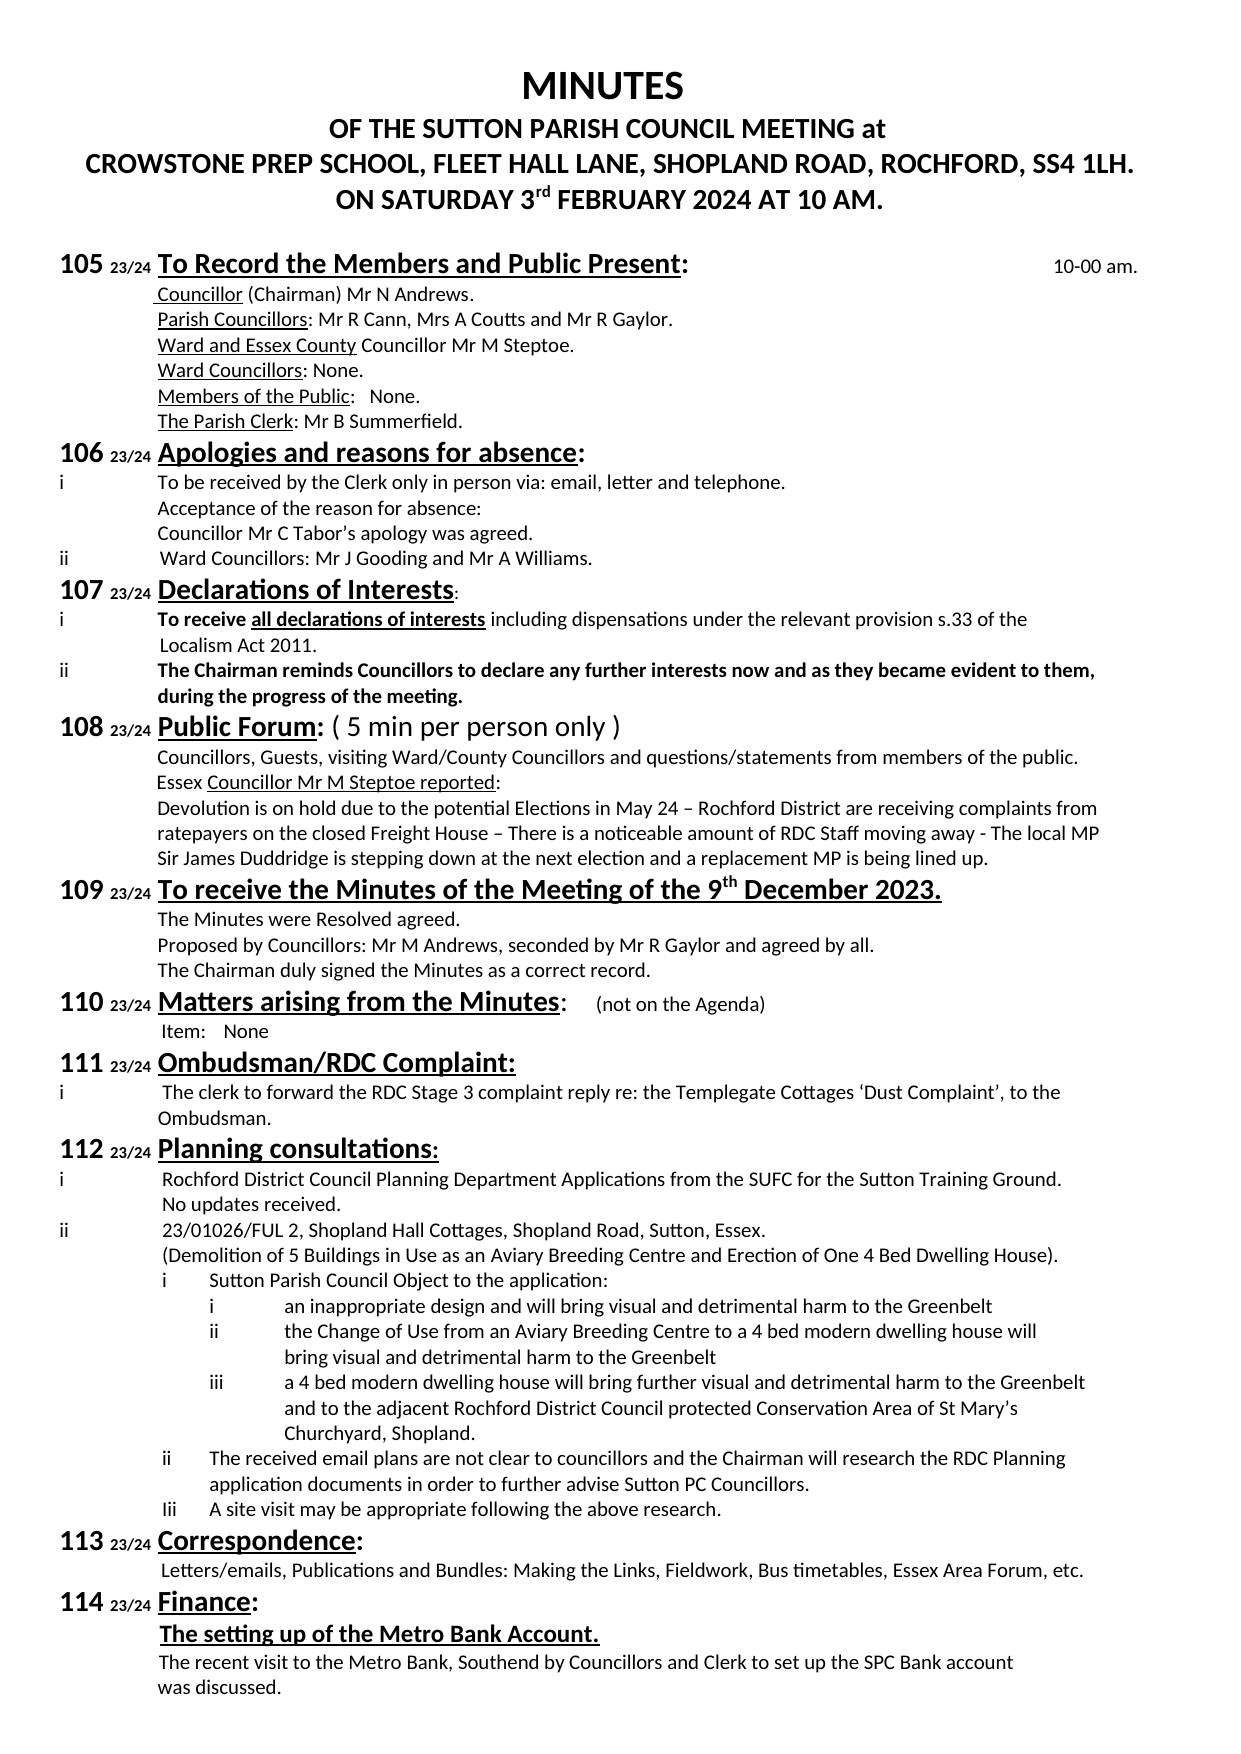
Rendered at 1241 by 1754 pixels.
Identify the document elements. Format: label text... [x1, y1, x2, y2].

text Localism Act 2011. [59, 632, 1181, 657]
subtitle OF THE SUTTON PARISH COUNCIL MEETING at [59, 110, 1181, 146]
text CROWSTONE PREP SCHOOL, FLEET HALL LANE, SHOPLAND ROAD, ROCHFORD, SS4 1LH. [59, 146, 1181, 181]
text Councillor Mr C Tabor’s apology was agreed. [59, 520, 1181, 546]
text was discussed. [59, 1674, 1181, 1700]
text 112 23/24 Planning consultations: [59, 1130, 1181, 1166]
text Ombudsman. [134, 1105, 1181, 1130]
subtitle MINUTES [59, 59, 1181, 110]
text Members of the Public: None. [59, 383, 1181, 408]
text The Parish Clerk: Mr B Summerfield. [59, 408, 1181, 434]
text 109 23/24 To receive the Minutes of the Meeting of the 9th December 2023. [59, 871, 1181, 907]
text 106 23/24 Apologies and reasons for absence: [59, 434, 1181, 469]
text i The clerk to forward the RDC Stage 3 complaint reply re: the Templegate Cottages ‘Dust Complaint’, to the [59, 1079, 1181, 1105]
text and to the adjacent Rochford District Council protected Conservation Area of St Mary’s [59, 1395, 1181, 1420]
text i Rochford District Council Planning Department Applications from the SUFC for the Sutton Training Ground. [59, 1166, 1181, 1191]
text Councillor (Chairman) Mr N Andrews. [59, 281, 1181, 307]
text The Chairman duly signed the Minutes as a correct record. [59, 957, 1181, 983]
text i To receive all declarations of interests including dispensations under the relevant provision s.33 of the [59, 607, 1181, 632]
text ii the Change of Use from an Aviary Breeding Centre to a 4 bed modern dwelling house will [59, 1318, 1181, 1344]
text 107 23/24 Declarations of Interests: [59, 571, 1181, 607]
text i Sutton Parish Council Object to the application: [59, 1268, 1181, 1293]
text ii The Chairman reminds Councillors to declare any further interests now and as they became evident to them, [59, 657, 1181, 683]
text (Demolition of 5 Buildings in Use as an Aviary Breeding Centre and Erection of One 4 Bed Dwelling House). [59, 1242, 1181, 1268]
text during the progress of the meeting. [59, 683, 1181, 708]
text 114 23/24 Finance: [59, 1583, 1181, 1618]
text iii a 4 bed modern dwelling house will bring further visual and detrimental harm to the Greenbelt [59, 1369, 1181, 1395]
text No updates received. [59, 1191, 1181, 1217]
text Councillors, Guests, visiting Ward/County Councillors and questions/statements from members of the public. [59, 744, 1181, 769]
text 113 23/24 Correspondence: [59, 1522, 1181, 1557]
text Ward and Essex County Councillor Mr M Steptoe. [59, 332, 1181, 357]
text 110 23/24 Matters arising from the Minutes: (not on the Agenda) [59, 983, 1181, 1018]
text 105 23/24 To Record the Members and Public Present: 10-00 am. [59, 246, 1181, 281]
text ii The received email plans are not clear to councillors and the Chairman will research the RDC Planning [59, 1446, 1181, 1471]
text ON SATURDAY 3rd FEBRUARY 2024 AT 10 AM. [59, 181, 1181, 217]
text ratepayers on the closed Freight House – There is a noticeable amount of RDC Staff moving away - The local MP [59, 820, 1181, 846]
text 111 23/24 Ombudsman/RDC Complaint: [59, 1044, 1181, 1079]
text i an inappropriate design and will bring visual and detrimental harm to the Greenbelt [59, 1293, 1181, 1318]
text ii Ward Councillors: Mr J Gooding and Mr A Williams. [59, 546, 1181, 571]
text Proposed by Councillors: Mr M Andrews, seconded by Mr R Gaylor and agreed by all. [59, 932, 1181, 957]
text The recent visit to the Metro Bank, Southend by Councillors and Clerk to set up the SPC Bank account [59, 1649, 1181, 1674]
text Letters/emails, Publications and Bundles: Making the Links, Fieldwork, Bus timetables, Essex Area Forum, etc. [59, 1557, 1181, 1583]
text Acceptance of the reason for absence: [59, 495, 1181, 520]
text Item: None [59, 1018, 1181, 1044]
text 108 23/24 Public Forum: ( 5 min per person only ) [59, 708, 1181, 744]
text i To be received by the Clerk only in person via: email, letter and telephone. [59, 469, 1181, 495]
text Devolution is on hold due to the potential Elections in May 24 – Rochford District are receiving complaints from [59, 795, 1181, 820]
text application documents in order to further advise Sutton PC Councillors. [59, 1471, 1181, 1496]
text Churchyard, Shopland. [59, 1420, 1181, 1446]
text Parish Councillors: Mr R Cann, Mrs A Coutts and Mr R Gaylor. [59, 307, 1181, 332]
text The Minutes were Resolved agreed. [153, 907, 1181, 932]
text Ward Councillors: None. [59, 357, 1181, 383]
text The setting up of the Metro Bank Account. [59, 1618, 1181, 1649]
text Iii A site visit may be appropriate following the above research. [59, 1496, 1181, 1522]
text ii 23/01026/FUL 2, Shopland Hall Cottages, Shopland Road, Sutton, Essex. [59, 1217, 1181, 1242]
text bring visual and detrimental harm to the Greenbelt [59, 1344, 1181, 1369]
text Sir James Duddridge is stepping down at the next election and a replacement MP is being lined up. [59, 846, 1181, 871]
text Essex Councillor Mr M Steptoe reported: [59, 769, 1181, 795]
